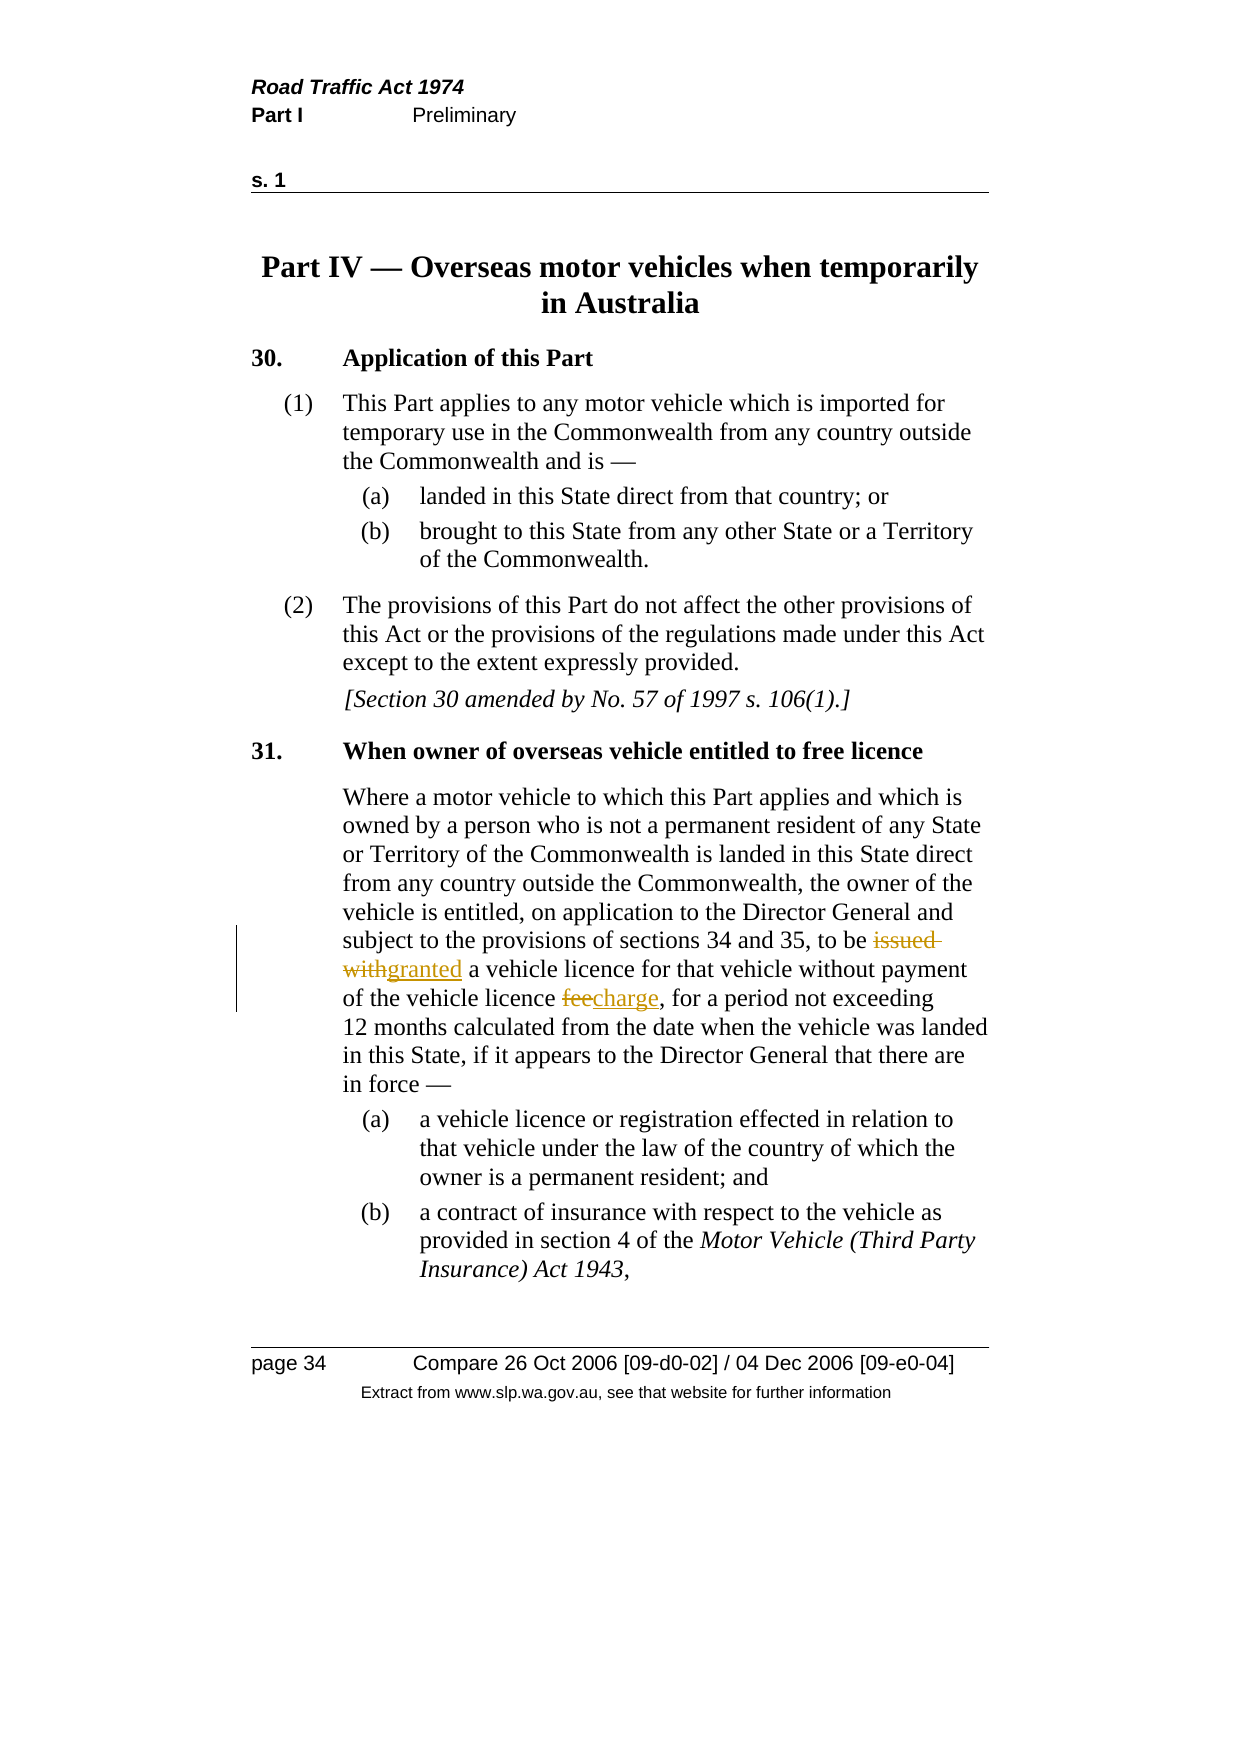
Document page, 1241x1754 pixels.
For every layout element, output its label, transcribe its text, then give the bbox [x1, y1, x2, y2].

text (2) The provisions of this Part do not affect the other provisions of this Act or the provisions of the regulations made under this Act except to the extent expressly provided. [251, 590, 989, 676]
text (a) a vehicle licence or registration effected in relation to that vehicle under the law of the country of which the owner is a permanent resident; and [251, 1104, 989, 1190]
text (1) This Part applies to any motor vehicle which is imported for temporary use in the Commonwealth from any country outside the Commonwealth and is — [251, 388, 989, 474]
text (b) a contract of insurance with respect to the vehicle as provided in section 4 of the Motor Vehicle (Third Party Insurance) Act 1943, [251, 1197, 989, 1283]
subtitle Part IV — Overseas motor vehicles when temporarily in Australia [251, 248, 989, 320]
text Where a motor vehicle to which this Part applies and which is owned by a person who is not a permanent resident of any State or Territory of the Commonwealth is landed in this State direct from any country outside the Commonwealth, the owner of the vehicle is entitled, on application to the Director General and subject to the provisions of sections 34 and 35, to be a vehicle licence for that vehicle without payment of the vehicle licence , for a period not exceeding 12 months calculated from the date when the vehicle was landed in this State, if it appears to the Director General that there are in force — [251, 782, 989, 1098]
text (b) brought to this State from any other State or a Territory of the Commonwealth. [251, 516, 989, 573]
subtitle 31. When owner of overseas vehicle entitled to free licence [251, 736, 989, 765]
text (a) landed in this State direct from that country; or [251, 481, 989, 509]
text [Section 30 amended by No. 57 of 1997 s. 106(1).] [251, 684, 989, 713]
subtitle 30. Application of this Part [251, 343, 989, 372]
